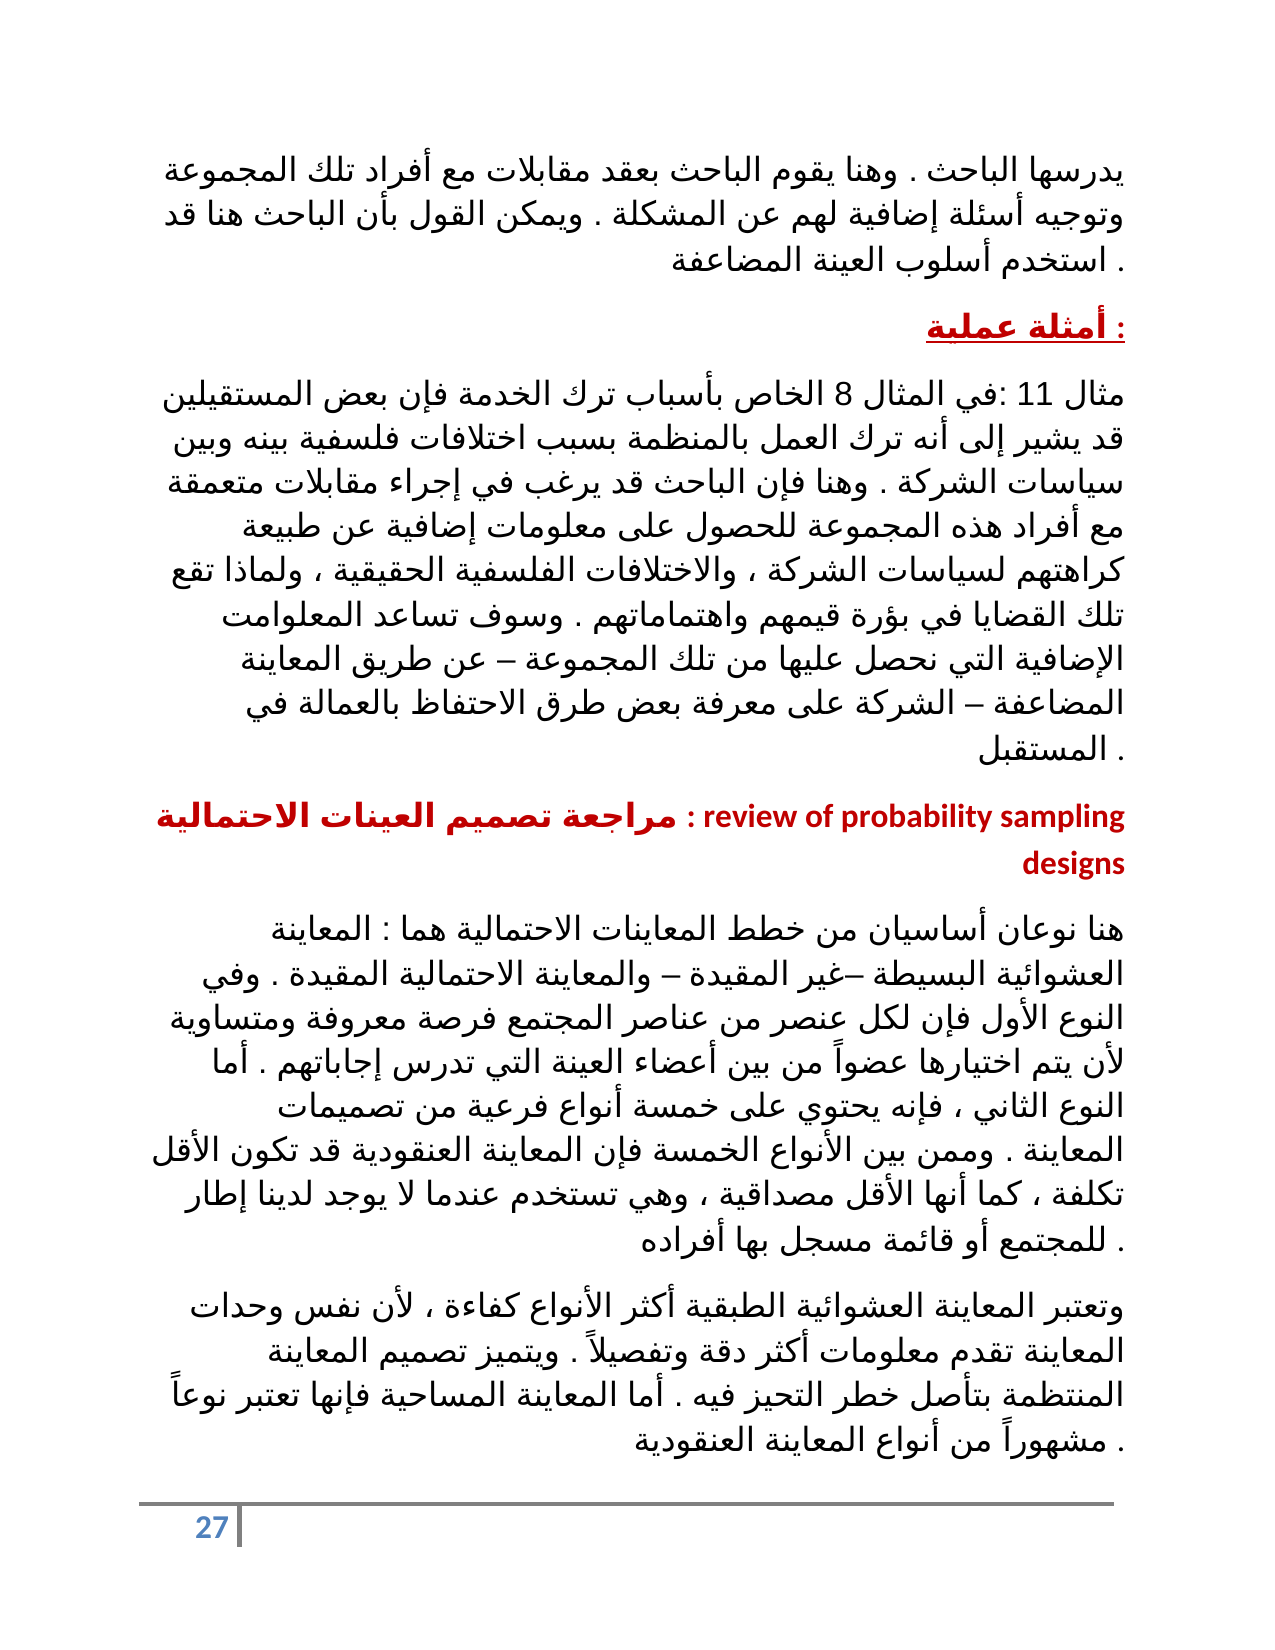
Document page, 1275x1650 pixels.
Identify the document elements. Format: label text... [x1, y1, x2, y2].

text وتعتبر المعاينة العشوائية الطبقية أكثر الأنواع كفاءة ، لأن نفس وحدات المعاينة تقدم معلومات أكثر دقة وتفصيلاً . ويتميز تصميم المعاينة المنتظمة بتأصل خطر التحيز فيه . أما المعاينة المساحية فإنها تعتبر نوعاً مشهوراً من أنواع المعاينة العنقودية . [150, 1287, 1125, 1460]
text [150, 150, 1125, 279]
text أمثلة عملية : [150, 306, 1125, 347]
text مراجعة تصميم العينات الاحتمالية : review of probability sampling designs [150, 795, 1125, 883]
text مثال 11 :في المثال 8 الخاص بأسباب ترك الخدمة فإن بعض المستقيلين قد يشير إلى أنه ترك العمل بالمنظمة بسبب اختلافات فلسفية بينه وبين سياسات الشركة . وهنا فإن الباحث قد يرغب في إجراء مقابلات متعمقة مع أفراد هذه المجموعة للحصول على معلومات إضافية عن طبيعة كراهتهم لسياسات الشركة ، والاختلافات الفلسفية الحقيقية ، ولماذا تقع تلك القضايا في بؤرة قيمهم واهتماماتهم . وسوف تساعد المعلوامت الإضافية التي نحصل عليها من تلك المجموعة – عن طريق المعاينة المضاعفة – الشركة على معرفة بعض طرق الاحتفاظ بالعمالة في المستقبل . [150, 374, 1125, 768]
text هنا نوعان أساسيان من خطط المعاينات الاحتمالية هما : المعاينة العشوائية البسيطة –غير المقيدة – والمعاينة الاحتمالية المقيدة . وفي النوع الأول فإن لكل عنصر من عناصر المجتمع فرصة معروفة ومتساوية لأن يتم اختيارها عضواً من بين أعضاء العينة التي تدرس إجاباتهم . أما النوع الثاني ، فإنه يحتوي على خمسة أنواع فرعية من تصميمات المعاينة . وممن بين الأنواع الخمسة فإن المعاينة العنقودية قد تكون الأقل تكلفة ، كما أنها الأقل مصداقية ، وهي تستخدم عندما لا يوجد لدينا إطار للمجتمع أو قائمة مسجل بها أفراده . [150, 909, 1125, 1260]
